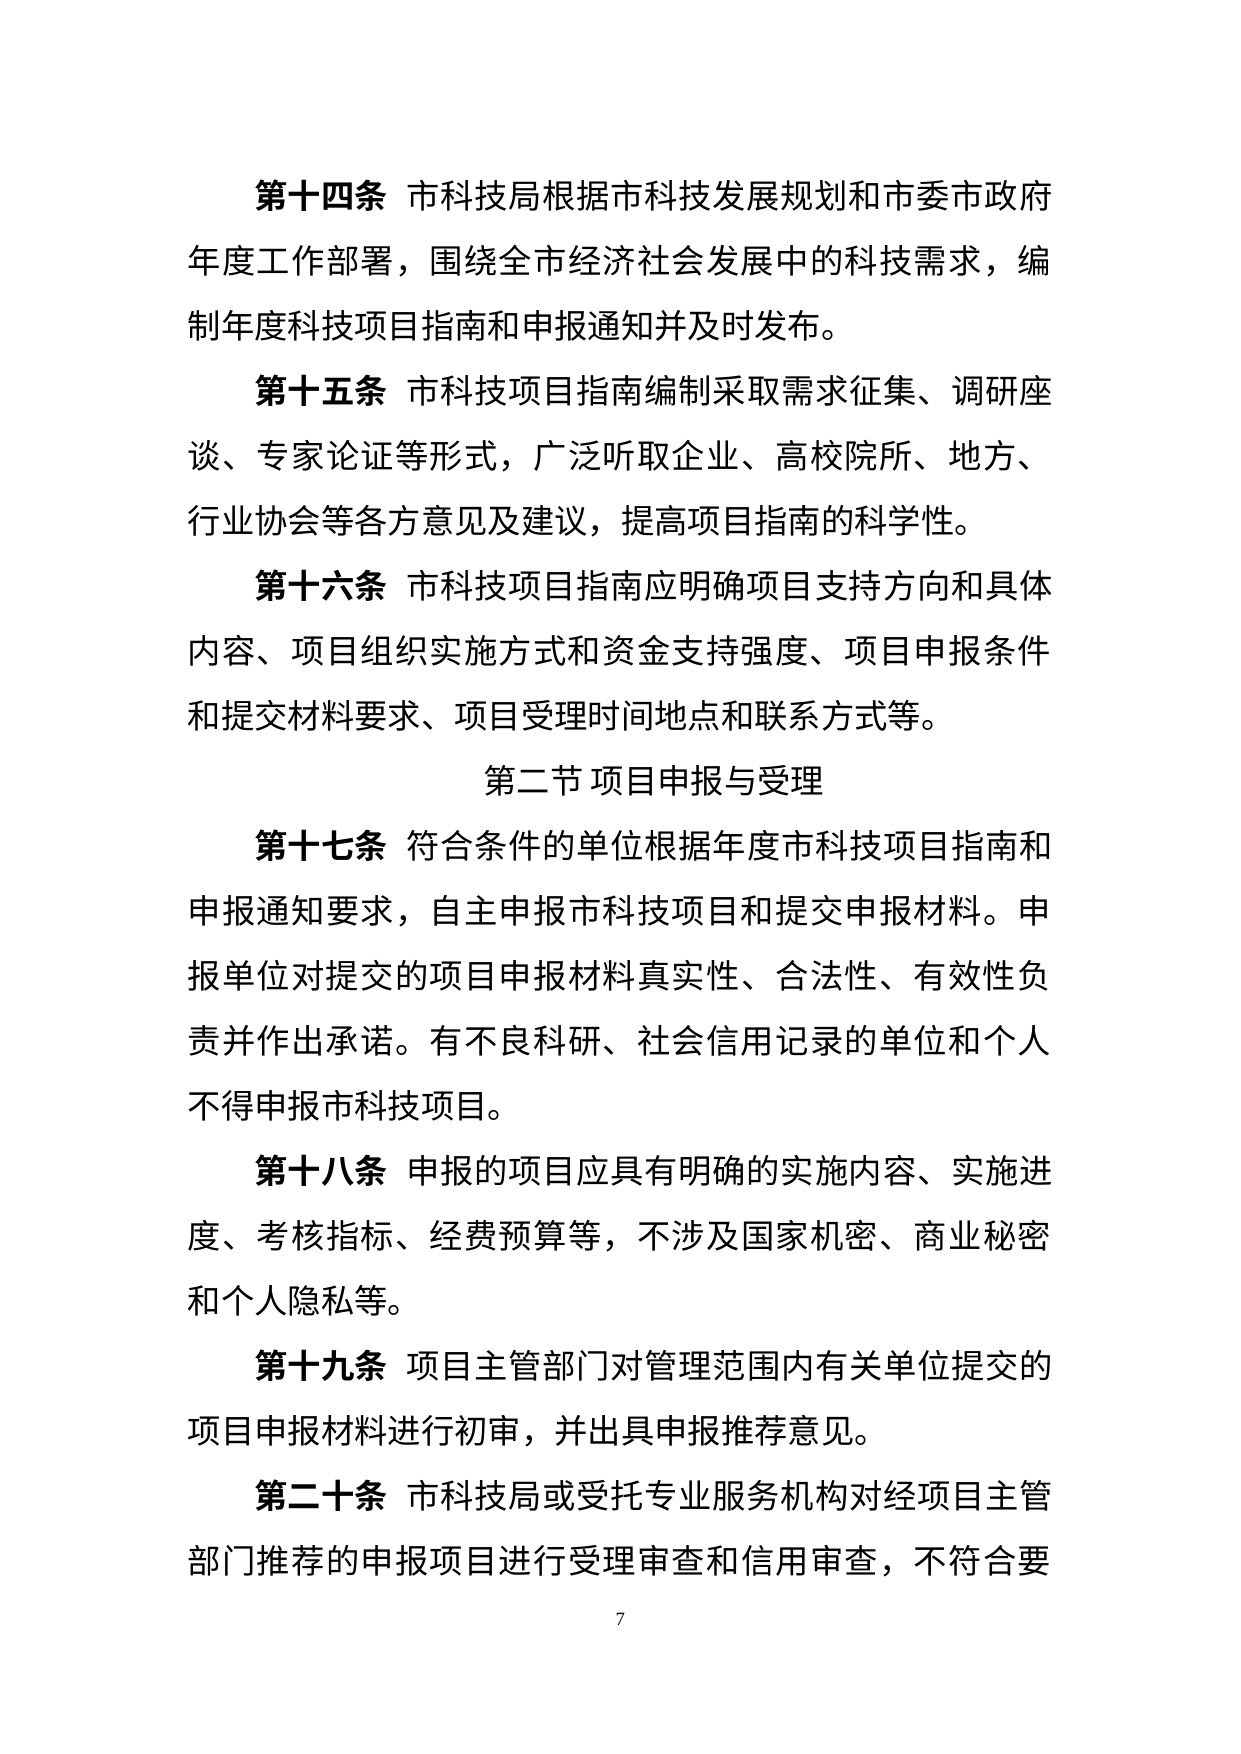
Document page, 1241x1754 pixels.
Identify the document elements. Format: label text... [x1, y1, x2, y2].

list 市科技项目指南应明确项目支持方向和具体内容、项目组织实施方式和资金支持强度、项目申报条件和提交材料要求、项目受理时间地点和联系方式等。 [187, 552, 1053, 747]
list 市科技项目指南编制采取需求征集、调研座谈、专家论证等形式，广泛听取企业、高校院所、地方、行业协会等各方意见及建议，提高项目指南的科学性。 [187, 357, 1053, 552]
list 项目主管部门对管理范围内有关单位提交的项目申报材料进行初审，并出具申报推荐意见。 [187, 1332, 1053, 1462]
list 申报的项目应具有明确的实施内容、实施进度、考核指标、经费预算等，不涉及国家机密、商业秘密和个人隐私等。 [187, 1137, 1053, 1332]
list 第二节 项目申报与受理 [254, 747, 1053, 812]
list 符合条件的单位根据年度市科技项目指南和申报通知要求，自主申报市科技项目和提交申报材料。申报单位对提交的项目申报材料真实性、合法性、有效性负责并作出承诺。有不良科研、社会信用记录的单位和个人，不得申报市科技项目。 [187, 812, 1053, 1137]
list 市科技局根据市科技发展规划和市委市政府年度工作部署，围绕全市经济社会发展中的科技需求，编制年度科技项目指南和申报通知并及时发布。 [187, 162, 1053, 357]
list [187, 1462, 1053, 1592]
